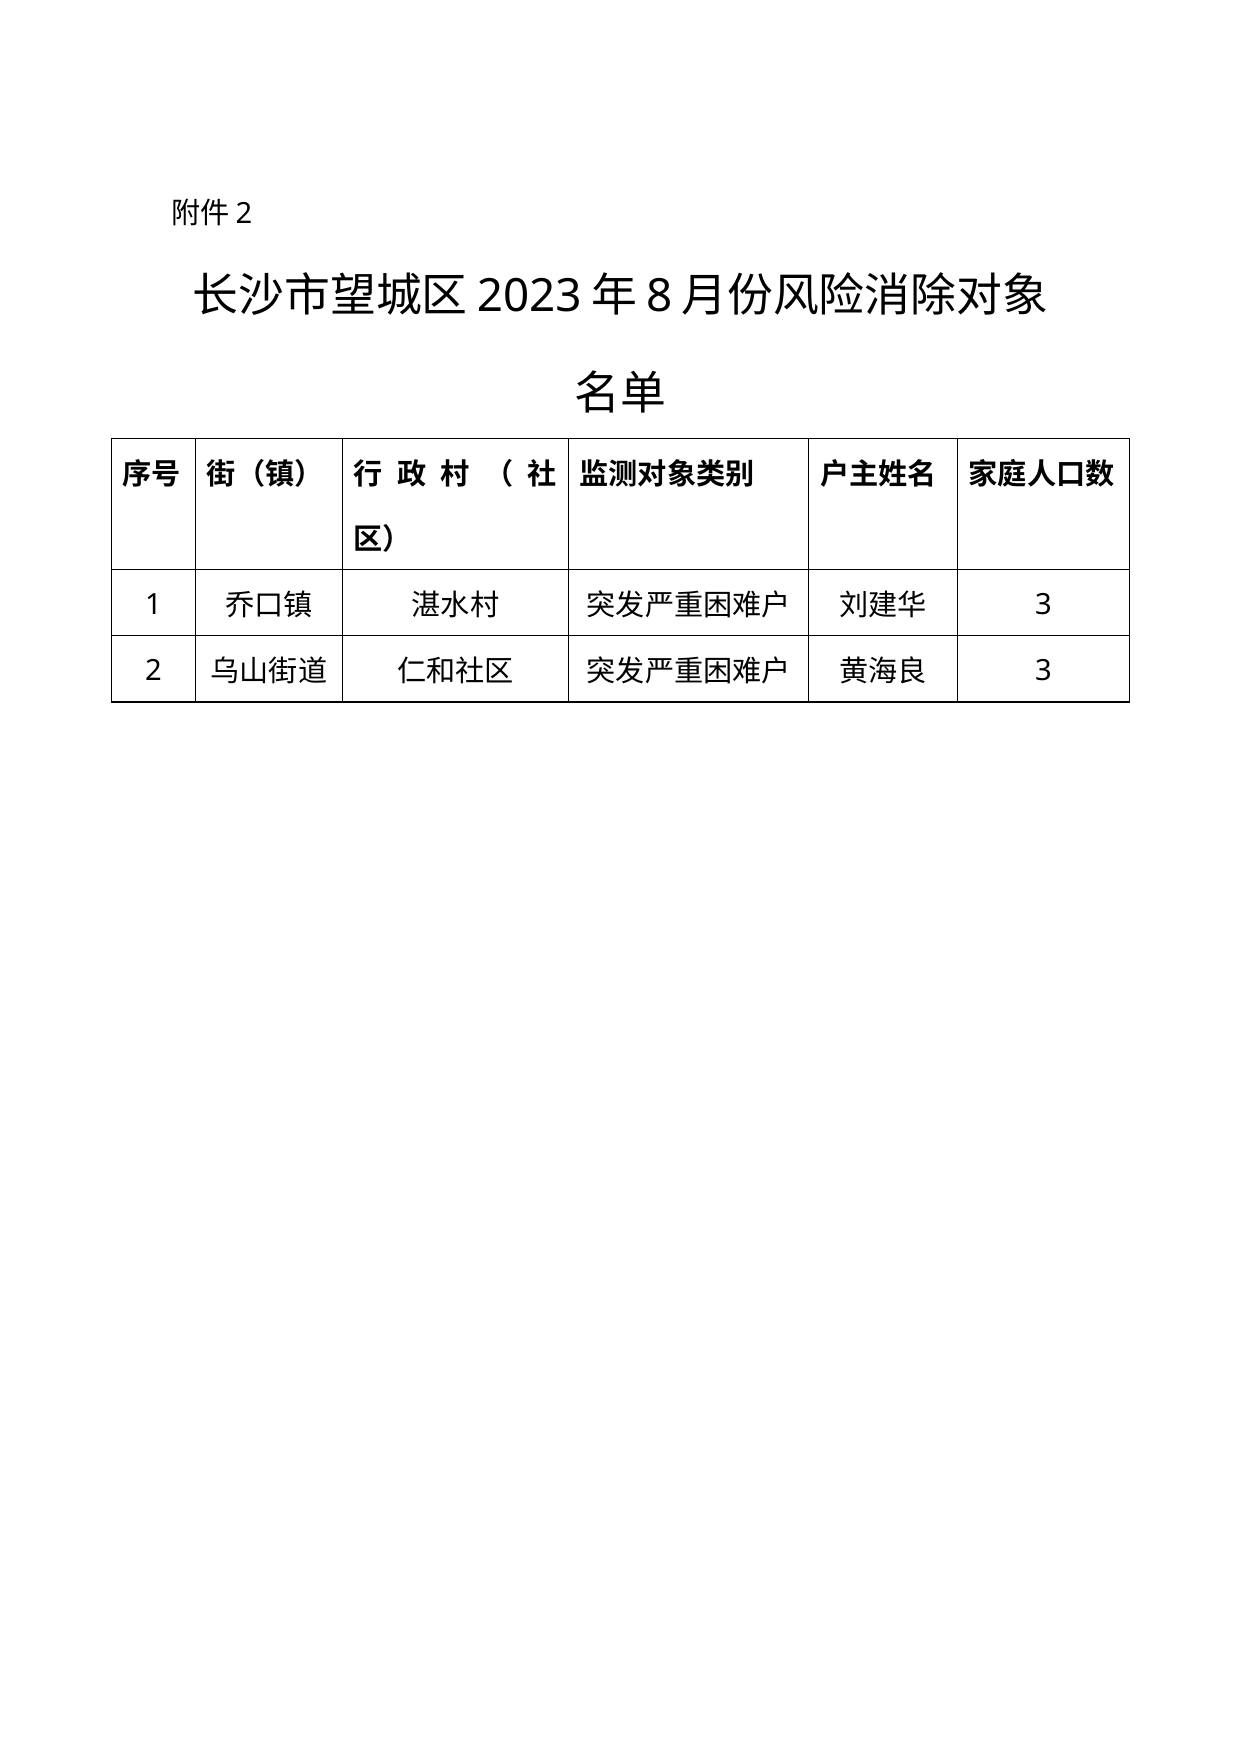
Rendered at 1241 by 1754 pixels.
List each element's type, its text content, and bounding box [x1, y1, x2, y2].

table_cell 乌山街道 [196, 636, 342, 701]
table_cell 3 [958, 570, 1129, 635]
table_cell 黄海良 [809, 636, 957, 701]
table_header 家庭人口数 [958, 439, 1129, 569]
table_cell 2 [112, 636, 195, 701]
table_cell 仁和社区 [343, 636, 568, 701]
table_cell 刘建华 [809, 570, 957, 635]
table_header 行政村（社区） [343, 439, 568, 569]
table_header 监测对象类别 [569, 439, 808, 569]
table_header 街（镇） [196, 439, 342, 569]
table_header 序号 [112, 439, 195, 569]
table_cell 1 [112, 570, 195, 635]
table_header 户主姓名 [809, 439, 957, 569]
table_cell 突发严重困难户 [569, 636, 808, 701]
table_cell 3 [958, 636, 1129, 701]
text 长沙市望城区2023年8月份风险消除对象名单 [171, 243, 1069, 438]
text 附件2 [171, 178, 1069, 243]
table_cell 乔口镇 [196, 570, 342, 635]
table_cell 湛水村 [343, 570, 568, 635]
table_cell 突发严重困难户 [569, 570, 808, 635]
